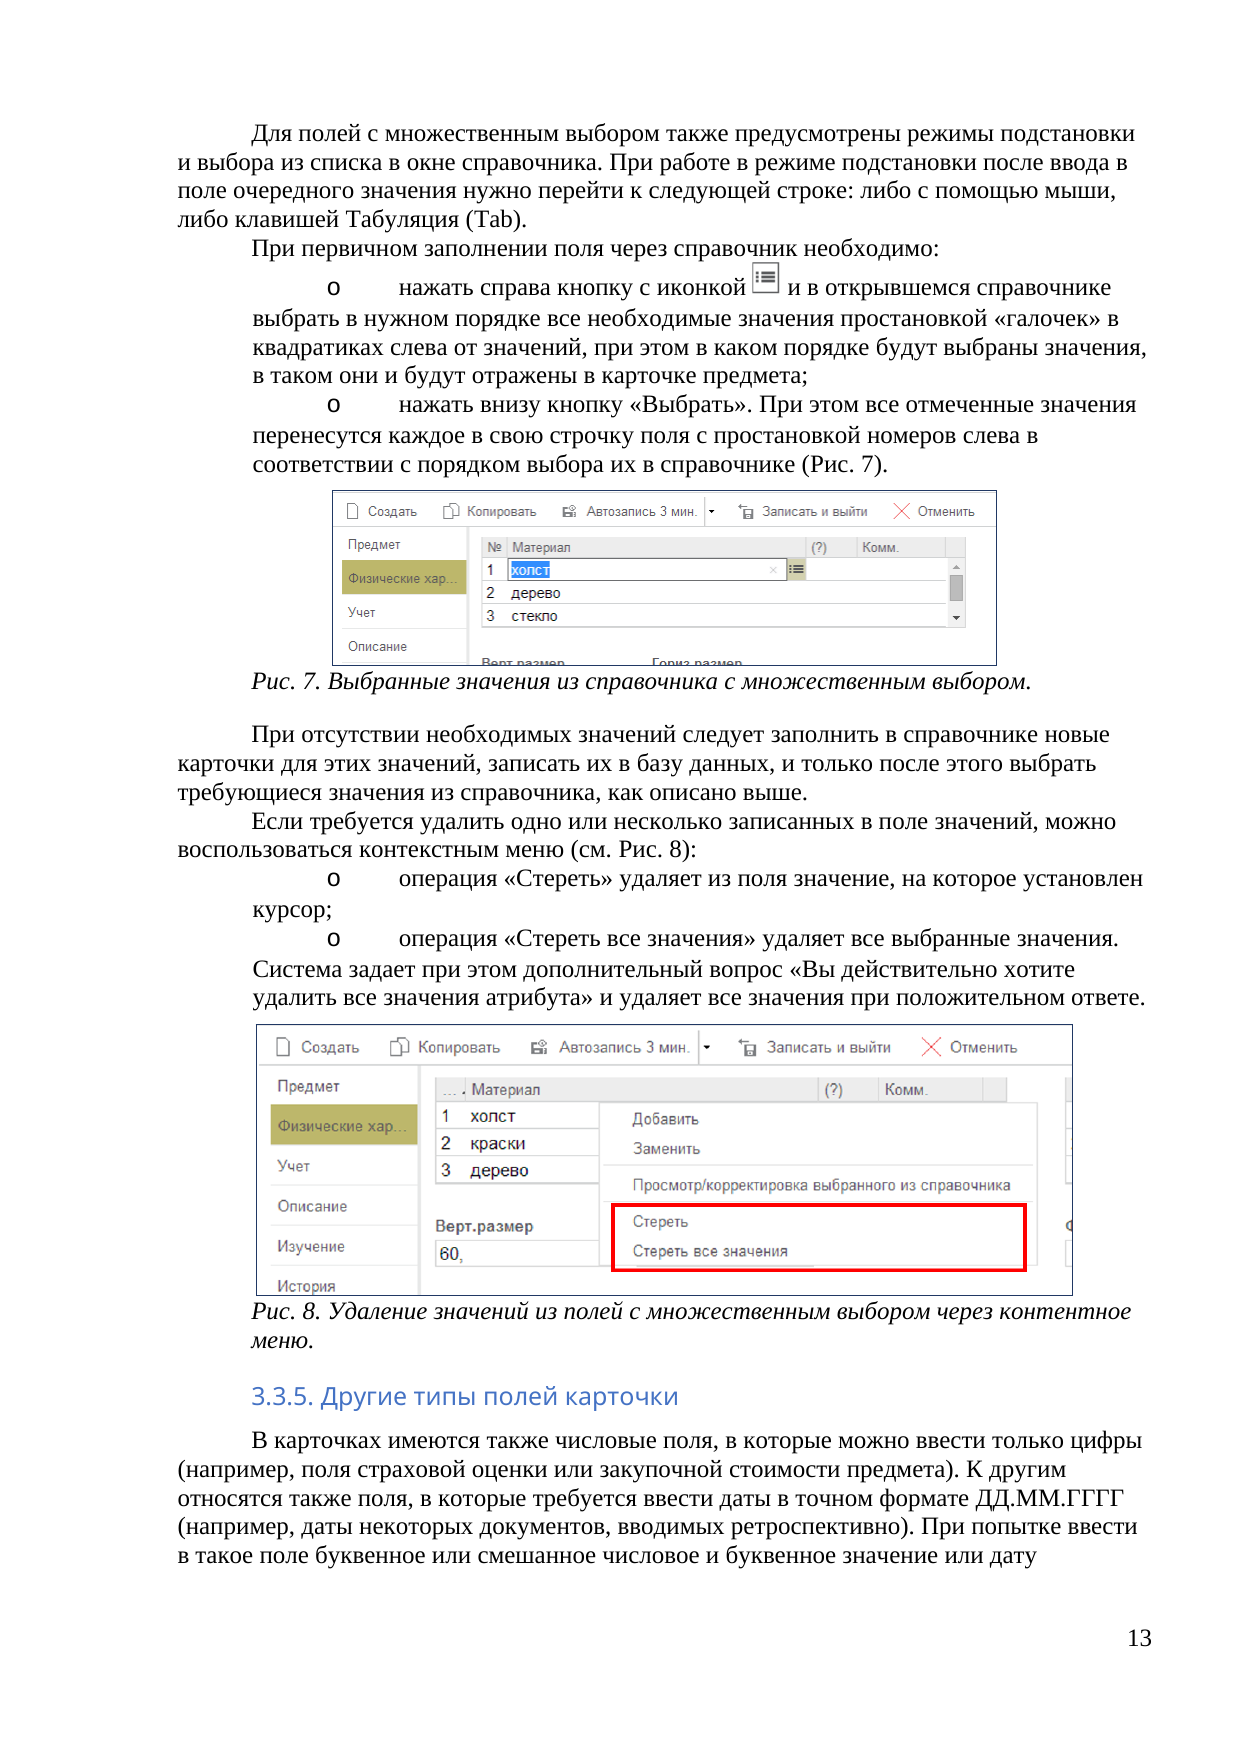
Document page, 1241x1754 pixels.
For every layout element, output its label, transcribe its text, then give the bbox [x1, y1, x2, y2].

text нажать внизу кнопку «Выбрать». При этом все отмеченные значения перенесутся каждое в свою строчку поля с простановкой номеров слева в соответствии с порядком выбора их в справочнике (Рис. 7). [252, 389, 1152, 478]
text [177, 1425, 1152, 1569]
text нажать справа кнопку с иконкой и в открывшемся справочнике выбрать в нужном порядке все необходимые значения простановкой «галочек» в квадратиках слева от значений, при этом в каком порядке будут выбраны значения, в таком они и будут отражены в карточке предмета; [252, 262, 1152, 389]
text операция «Стереть все значения» удаляет все выбранные значения. Система задает при этом дополнительный вопрос «Вы действительно хотите удалить все значения атрибута» и удаляет все значения при положительном ответе. [252, 923, 1152, 1011]
text Если требуется удалить одно или несколько записанных в поле значений, можно воспользоваться контекстным меню (см. Рис. 8): [177, 806, 1152, 863]
picture [257, 1025, 1072, 1295]
text При первичном заполнении поля через справочник необходимо: [177, 233, 1152, 262]
text операция «Стереть» удаляет из поля значение, на которое установлен курсор; [252, 863, 1152, 923]
text Для полей с множественным выбором также предусмотрены режимы подстановки и выбора из списка в окне справочника. При работе в режиме подстановки после ввода в поле очередного значения нужно перейти к следующей строке: либо с помощью мыши, либо клавишей Табуляция (Tab). [177, 118, 1152, 233]
picture [333, 491, 996, 665]
picture [752, 261, 782, 296]
text При отсутствии необходимых значений следует заполнить в справочнике новые карточки для этих значений, записать их в базу данных, и только после этого выбрать требующиеся значения из справочника, как описано выше. [177, 719, 1152, 806]
subtitle 3.3.5. Другие типы полей карточки [251, 1379, 1152, 1413]
